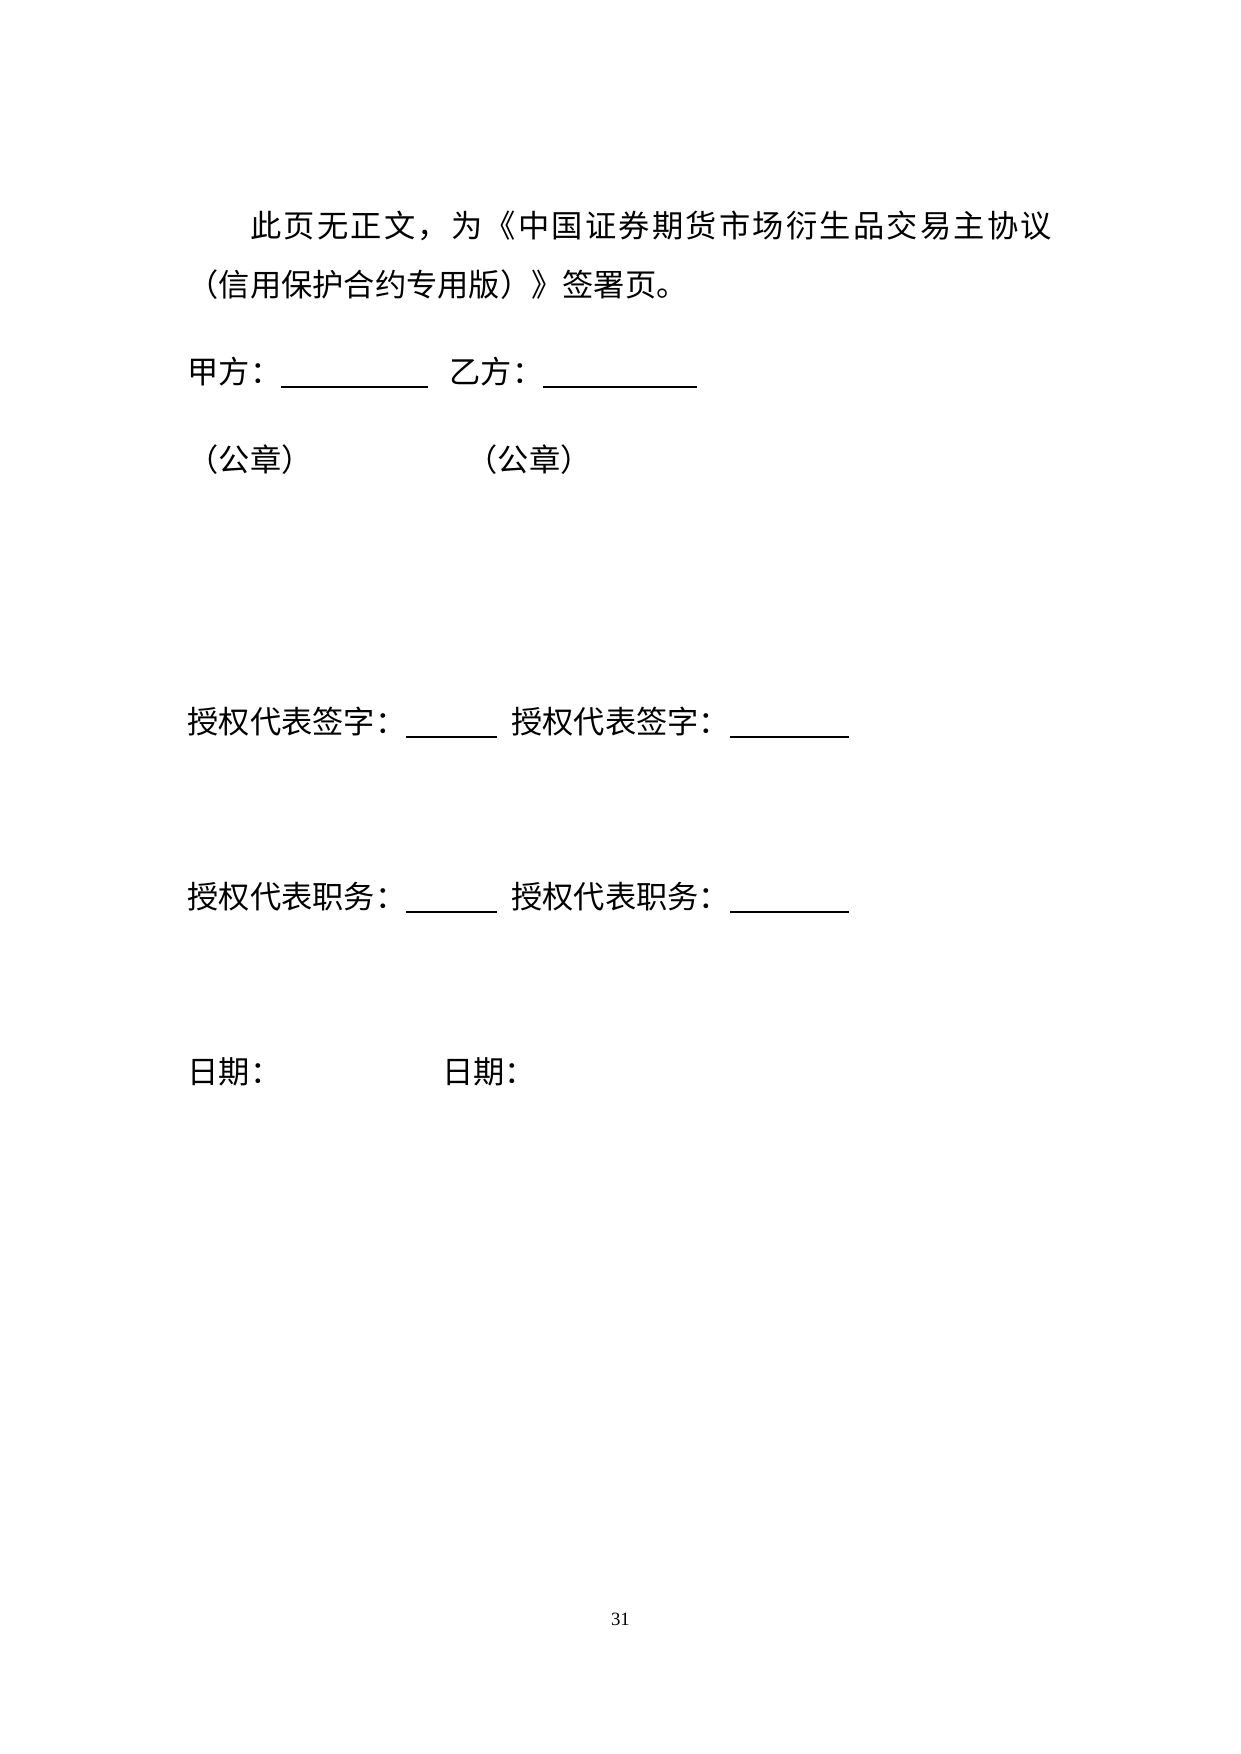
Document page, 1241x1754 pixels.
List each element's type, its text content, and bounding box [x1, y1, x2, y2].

text 授权代表职务： 授权代表职务： [187, 862, 1053, 920]
text 日期： 日期： [187, 1037, 1053, 1095]
text 授权代表签字： 授权代表签字： [187, 687, 1053, 745]
text （公章） （公章） [187, 424, 1053, 483]
text 甲方： 乙方： [187, 337, 1053, 395]
text 此页无正文，为《中国证券期货市场衍生品交易主协议（信用保护合约专用版）》签署页。 [187, 191, 1053, 308]
